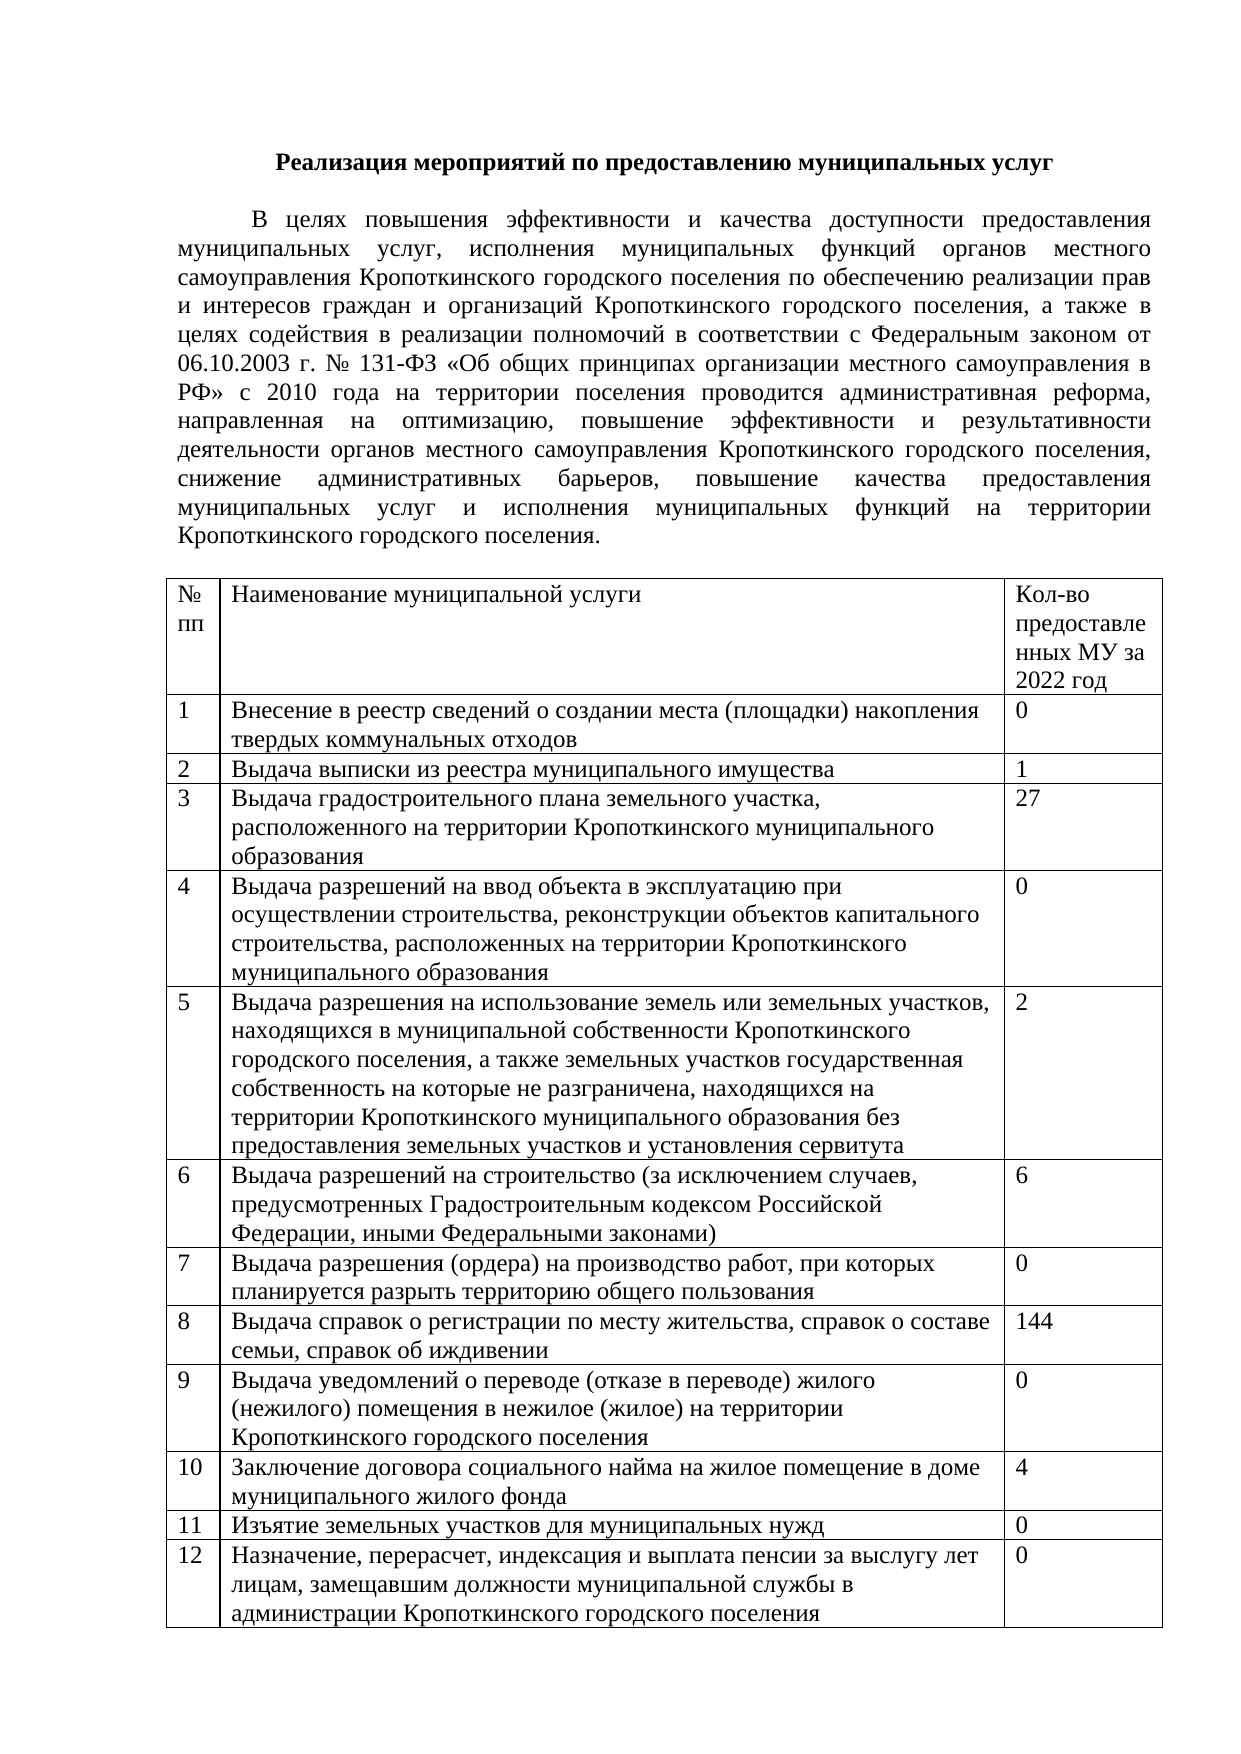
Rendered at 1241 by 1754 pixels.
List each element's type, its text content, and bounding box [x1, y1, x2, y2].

table_cell Выдача разрешения (ордера) на производство работ, при которых планируется разрыть территорию общего пользования [221, 1248, 1004, 1305]
table_cell Выдача разрешения на использование земель или земельных участков, находящихся в муниципальной собственности Кропоткинского городского поселения, а также земельных участков государственная собственность на которые не разграничена, находящихся на территории Кропоткинского муниципального образования без предоставления земельных участков и установления сервитута [221, 987, 1004, 1159]
table_cell 4 [167, 871, 219, 986]
table_cell Заключение договора социального найма на жилое помещение в доме муниципального жилого фонда [221, 1452, 1004, 1509]
table_cell Выдача градостроительного плана земельного участка, расположенного на территории Кропоткинского муниципального образования [221, 784, 1004, 870]
table_cell 6 [1005, 1160, 1162, 1247]
table_cell 6 [167, 1160, 219, 1247]
table_cell 0 [1005, 1540, 1162, 1627]
text Реализация мероприятий по предоставлению муниципальных услуг [177, 147, 1152, 176]
table_cell 2 [1005, 987, 1162, 1159]
table_cell Выдача выписки из реестра муниципального имущества [221, 754, 1004, 782]
table_cell Выдача разрешений на строительство (за исключением случаев, предусмотренных Градостроительным кодексом Российской Федерации, иными Федеральными законами) [221, 1160, 1004, 1247]
table_cell 7 [167, 1248, 219, 1305]
table_cell Выдача справок о регистрации по месту жительства, справок о составе семьи, справок об иждивении [221, 1306, 1004, 1364]
table_cell 5 [167, 987, 219, 1159]
table_cell 12 [167, 1540, 219, 1627]
table_cell 144 [1005, 1306, 1162, 1364]
table_header № пп [167, 579, 219, 694]
table_cell 0 [1005, 1511, 1162, 1539]
table_cell Назначение, перерасчет, индексация и выплата пенсии за выслугу лет лицам, замещавшим должности муниципальной службы в администрации Кропоткинского городского поселения [221, 1540, 1004, 1627]
table_cell 8 [167, 1306, 219, 1364]
table_cell Выдача разрешений на ввод объекта в эксплуатацию при осуществлении строительства, реконструкции объектов капитального строительства, расположенных на территории Кропоткинского муниципального образования [221, 871, 1004, 986]
table_cell 11 [167, 1511, 219, 1539]
table_cell 2 [167, 754, 219, 782]
table_cell 1 [167, 695, 219, 753]
table_header Наименование муниципальной услуги [221, 579, 1004, 694]
table_cell 10 [167, 1452, 219, 1509]
table_cell 0 [1005, 1248, 1162, 1305]
table_header Кол-во предоставленных МУ за 2022 год [1005, 579, 1162, 694]
table_cell 27 [1005, 784, 1162, 870]
text В целях повышения эффективности и качества доступности предоставления муниципальных услуг, исполнения муниципальных функций органов местного самоуправления Кропоткинского городского поселения по обеспечению реализации прав и интересов граждан и организаций Кропоткинского городского поселения, а также в целях содействия в реализации полномочий в соответствии с Федеральным законом от 06.10.2003 г. № 131-ФЗ «Об общих принципах организации местного самоуправления в РФ» с 2010 года на территории поселения проводится административная реформа, направленная на оптимизацию, повышение эффективности и результативности деятельности органов местного самоуправления Кропоткинского городского поселения, снижение административных барьеров, повышение качества предоставления муниципальных услуг и исполнения муниципальных функций на территории Кропоткинского городского поселения. [177, 204, 1152, 549]
table_cell Изъятие земельных участков для муниципальных нужд [221, 1511, 1004, 1539]
table_cell 0 [1005, 871, 1162, 986]
table_cell 1 [1005, 754, 1162, 782]
table_cell 0 [1005, 1365, 1162, 1451]
table_cell 4 [1005, 1452, 1162, 1509]
table_cell 3 [167, 784, 219, 870]
table_cell 0 [1005, 695, 1162, 753]
table_cell Выдача уведомлений о переводе (отказе в переводе) жилого (нежилого) помещения в нежилое (жилое) на территории Кропоткинского городского поселения [221, 1365, 1004, 1451]
table_cell 9 [167, 1365, 219, 1451]
table_cell Внесение в реестр сведений о создании места (площадки) накопления твердых коммунальных отходов [221, 695, 1004, 753]
